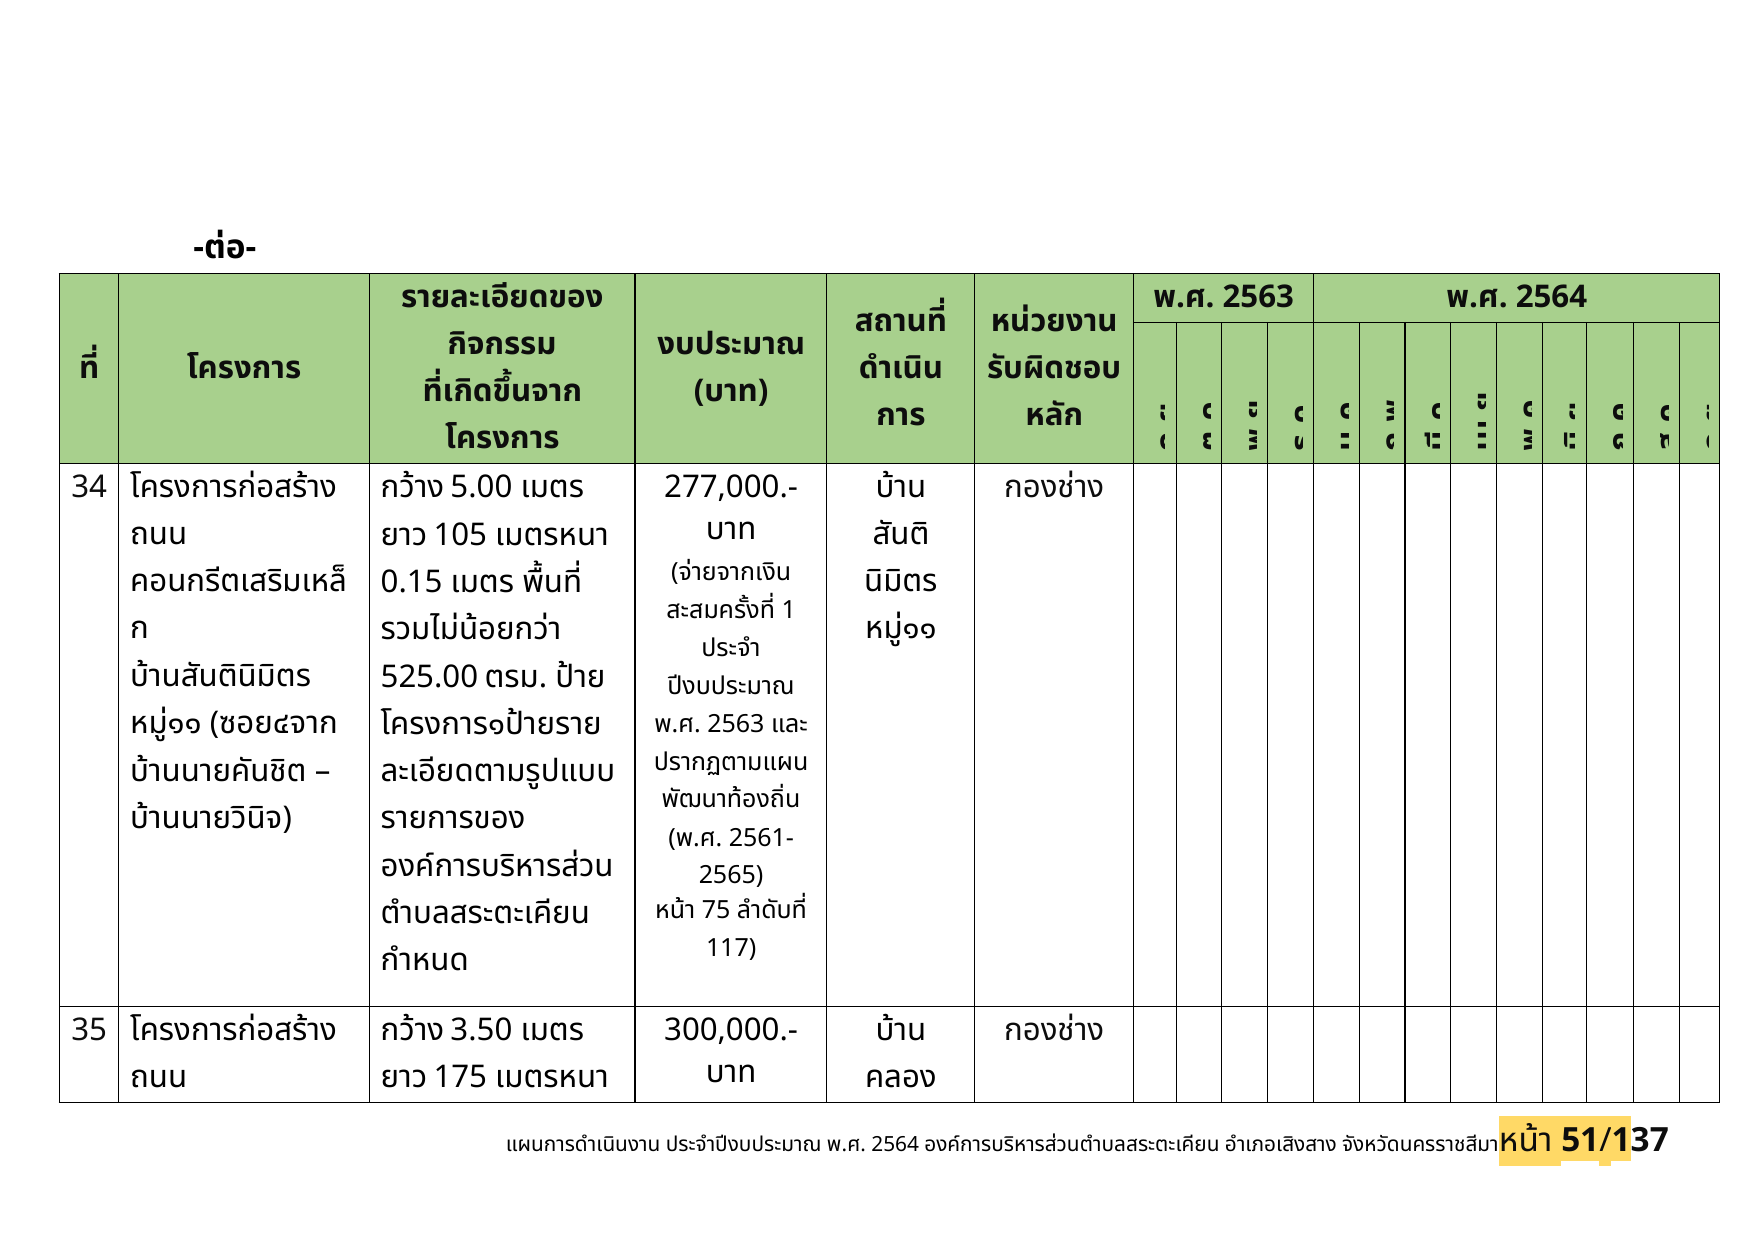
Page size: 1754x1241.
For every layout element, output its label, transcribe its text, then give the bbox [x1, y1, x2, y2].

table_cell [1543, 1007, 1586, 1102]
table_cell ก.ค. [1587, 323, 1633, 463]
table_cell พ.ย. [1222, 323, 1267, 463]
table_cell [370, 1007, 634, 1102]
table_cell [1134, 464, 1176, 1006]
table_cell [1406, 1007, 1450, 1102]
table_cell [1177, 1007, 1221, 1102]
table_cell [636, 1007, 826, 1102]
table_cell ก.พ. [1360, 323, 1404, 463]
table_header งบประมาณ (บาท) [636, 274, 826, 463]
table_cell 277,000.-บาท (จ่ายจากเงินสะสมครั้งที่ 1 ประจำปีงบประมาณ พ.ศ. 2563 และปรากฏตามแผนพัฒนาท้องถิ่น (พ.ศ. 2561-2565) หน้า 75 ลำดับที่ 117) [636, 464, 826, 1006]
table_cell [1451, 1007, 1496, 1102]
table_cell [1360, 1007, 1404, 1102]
table_cell [1314, 464, 1359, 1006]
table_cell มิ.ย. [1543, 323, 1586, 463]
table_cell ต.ค. [1177, 323, 1221, 463]
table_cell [827, 1007, 974, 1102]
table_cell ส.ค. [1634, 323, 1679, 463]
table_header พ.ศ. 2563 [1134, 274, 1313, 322]
table_cell 34 [60, 464, 118, 1006]
table_header โครงการ [119, 274, 369, 463]
table_cell [1406, 464, 1450, 1006]
table_cell บ้าน สันตินิมิตร หมู่๑๑ [827, 464, 974, 1006]
table_header พ.ศ. 2564 [1314, 274, 1719, 322]
table_cell [1497, 1007, 1542, 1102]
table_cell มี.ค. [1406, 323, 1450, 463]
table_cell ก.ย. [1680, 323, 1719, 463]
table_cell กว้าง5.00 เมตรยาว105 เมตรหนา 0.15 เมตร พื้นที่รวมไม่น้อยกว่า 525.00ตรม. ป้ายโครงการ๑ป้ายรายละเอียดตามรูปแบบรายการขององค์การบริหารส่วนตำบลสระตะเคียนกำหนด [370, 464, 634, 1006]
table_cell [1587, 464, 1633, 1006]
table_cell [1634, 1007, 1679, 1102]
table_cell [1314, 1007, 1359, 1102]
table_cell ก.ย. [1134, 323, 1176, 463]
table_cell [1360, 464, 1404, 1006]
table_cell [1268, 1007, 1313, 1102]
table_cell ธ.ค. [1268, 323, 1313, 463]
table_cell [1680, 464, 1719, 1006]
table_cell [1634, 464, 1679, 1006]
table_cell [1543, 464, 1586, 1006]
table_cell [1222, 464, 1267, 1006]
table_cell [1134, 1007, 1176, 1102]
table_cell [1680, 1007, 1719, 1102]
table_header ที่ [60, 274, 118, 463]
table_cell กองช่าง [975, 1007, 1133, 1102]
table_cell [1222, 1007, 1267, 1102]
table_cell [119, 1007, 369, 1102]
table_cell [1451, 464, 1496, 1006]
table_cell กองช่าง [975, 464, 1133, 1006]
table_cell [1268, 464, 1313, 1006]
table_header สถานที่ ดำเนินการ [827, 274, 974, 463]
table_cell เม.ย. [1451, 323, 1496, 463]
table_header รายละเอียดของกิจกรรม ที่เกิดขึ้นจากโครงการ [370, 274, 634, 463]
table_cell [1177, 464, 1221, 1006]
table_header หน่วยงาน รับผิดชอบหลัก [975, 274, 1133, 463]
table_cell [1587, 1007, 1633, 1102]
table_cell โครงการก่อสร้างถนนคอนกรีตเสริมเหล็ก บ้านสันตินิมิตรหมู่๑๑ (ซอย๔จากบ้านนายคันชิต – บ้านนายวินิจ) [119, 464, 369, 1006]
table_cell พ.ค. [1497, 323, 1542, 463]
table_cell 35 [60, 1007, 118, 1102]
text -ต่อ- [118, 223, 1668, 273]
table_cell [1497, 464, 1542, 1006]
table_cell ม.ค. [1314, 323, 1359, 463]
